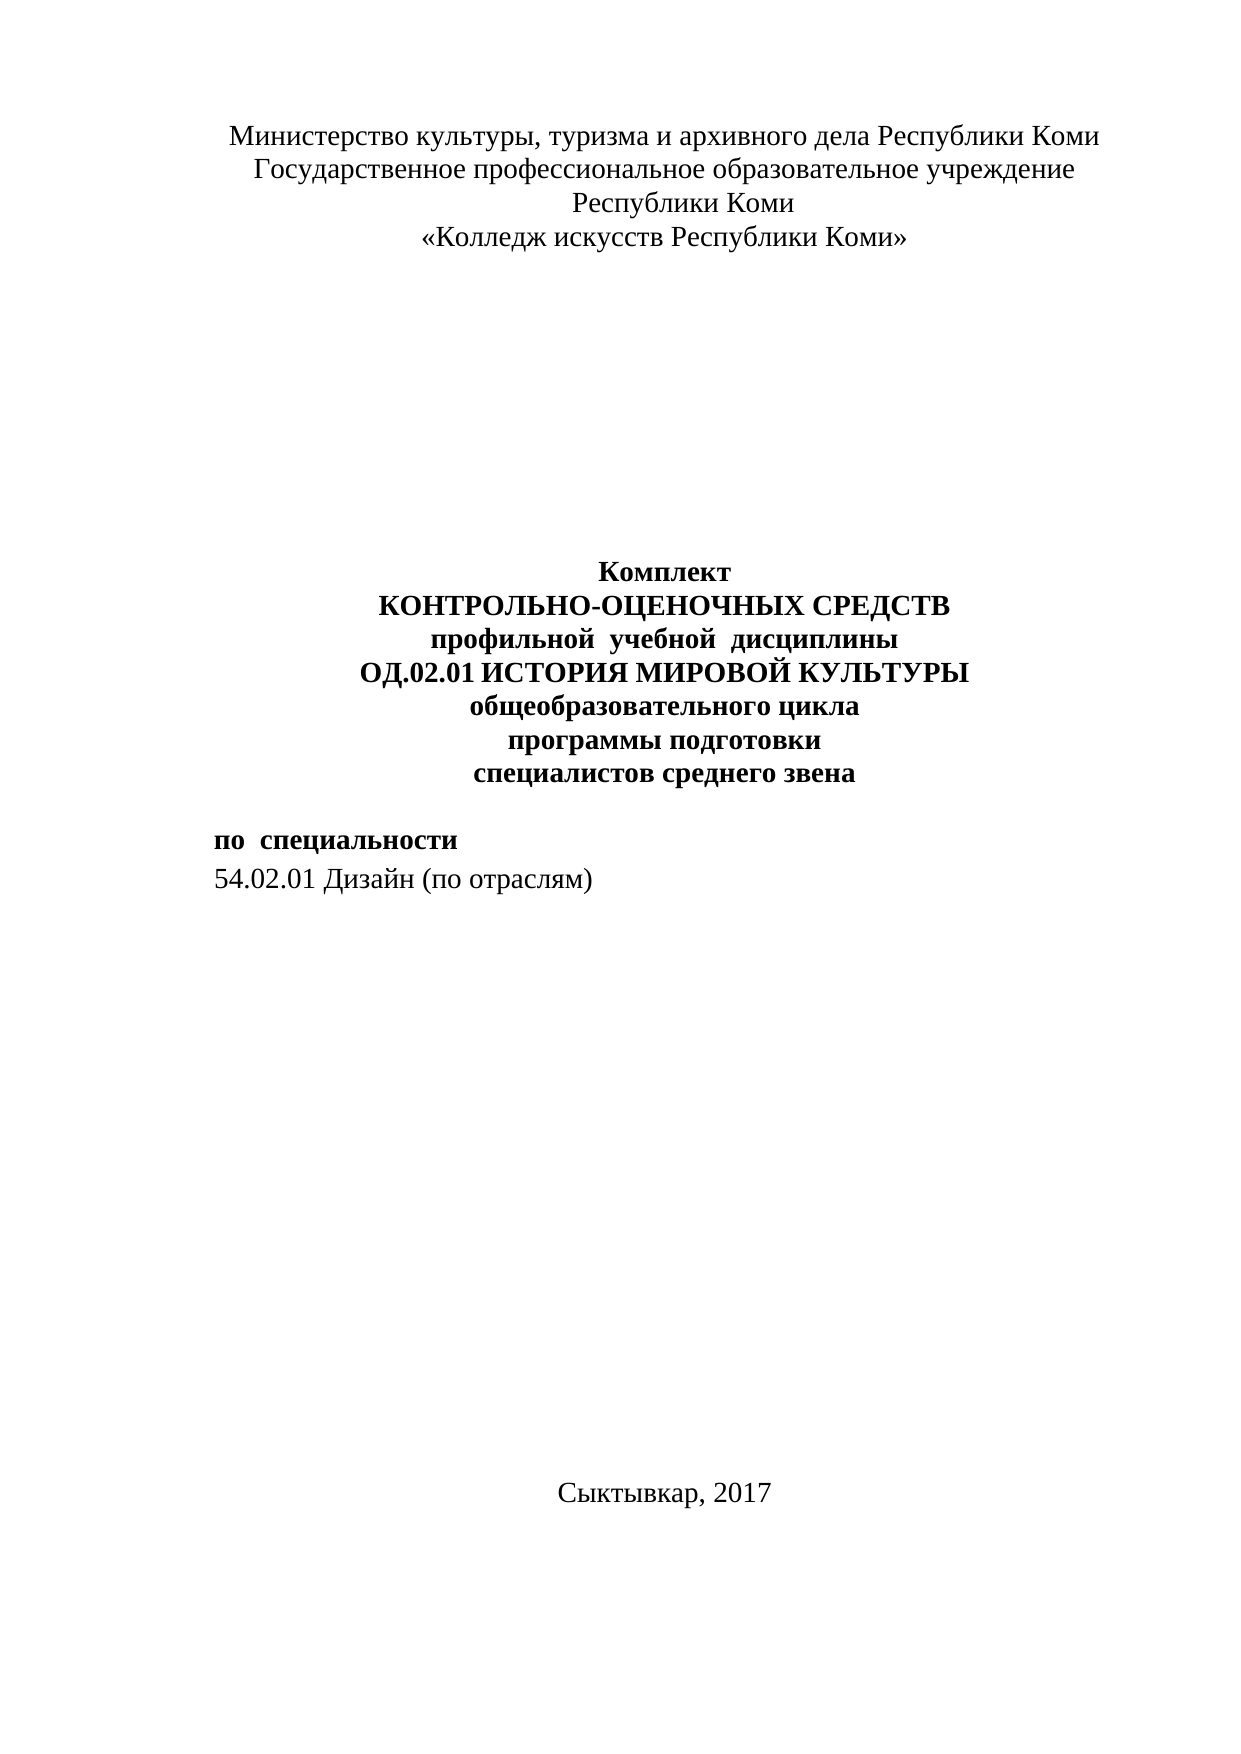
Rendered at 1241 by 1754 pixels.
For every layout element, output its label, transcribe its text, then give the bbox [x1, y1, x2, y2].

text Сыктывкар, 2017 [177, 1475, 1152, 1508]
text 54.02.01 Дизайн (по отраслям) [214, 861, 1152, 894]
text «Колледж искусств Республики Коми» [177, 219, 1152, 252]
text по специальности [214, 822, 1152, 856]
text профильной учебной дисциплины [177, 621, 1152, 655]
text Государственное профессиональное образовательное учреждение Республики Коми [177, 152, 1152, 219]
text контрольно-оценочных средств [177, 588, 1152, 621]
text программы подготовки [177, 722, 1152, 755]
text общеобразовательного цикла [177, 688, 1152, 722]
text Министерство культуры, туризма и архивного дела Республики Коми [177, 118, 1152, 152]
text Комплект [177, 554, 1152, 588]
text ОД.02.01 история мировой культуры [177, 655, 1152, 688]
text специалистов среднего звена [177, 755, 1152, 789]
